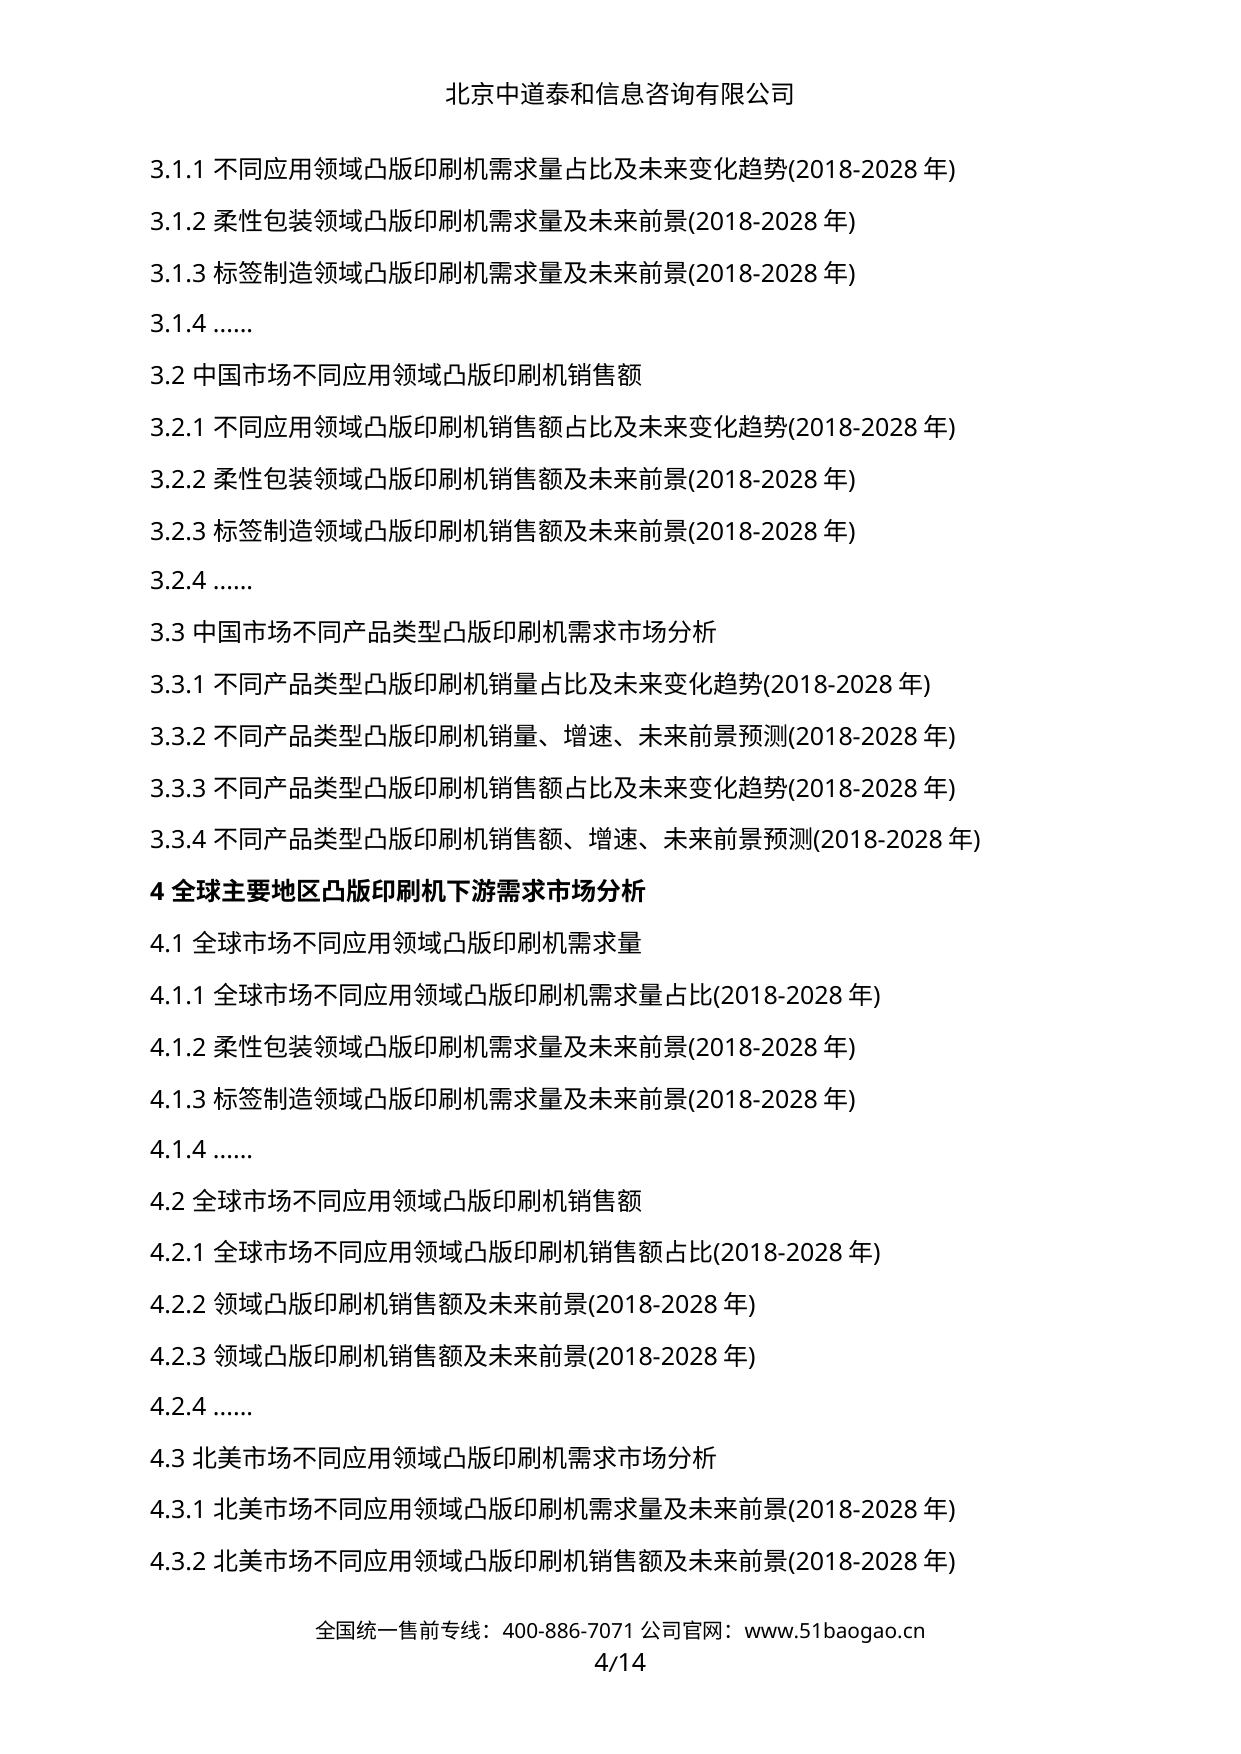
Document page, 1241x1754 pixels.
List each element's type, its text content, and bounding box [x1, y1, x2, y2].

text 3.3 中国市场不同产品类型凸版印刷机需求市场分析 [150, 612, 1090, 649]
text 4.3 北美市场不同应用领域凸版印刷机需求市场分析 [150, 1438, 1090, 1474]
text 3.1.4 ...... [150, 306, 1090, 340]
text 4.1.3 标签制造领域凸版印刷机需求量及未来前景(2018-2028年) [150, 1079, 1090, 1116]
text 4.1.1 全球市场不同应用领域凸版印刷机需求量占比(2018-2028年) [150, 976, 1090, 1012]
text 4.3.2 北美市场不同应用领域凸版印刷机销售额及未来前景(2018-2028年) [150, 1542, 1090, 1578]
text 3.2.4 ...... [150, 563, 1090, 597]
text 4.1.2 柔性包装领域凸版印刷机需求量及未来前景(2018-2028年) [150, 1027, 1090, 1064]
text 4.3.1 北美市场不同应用领域凸版印刷机需求量及未来前景(2018-2028年) [150, 1490, 1090, 1526]
text 4.2.3 领域凸版印刷机销售额及未来前景(2018-2028年) [150, 1337, 1090, 1373]
text 4.2 全球市场不同应用领域凸版印刷机销售额 [150, 1181, 1090, 1217]
text 3.2.2 柔性包装领域凸版印刷机销售额及未来前景(2018-2028年) [150, 459, 1090, 495]
text 3.1.2 柔性包装领域凸版印刷机需求量及未来前景(2018-2028年) [150, 202, 1090, 238]
text 3.2.1 不同应用领域凸版印刷机销售额占比及未来变化趋势(2018-2028年) [150, 407, 1090, 443]
text 3.2.3 标签制造领域凸版印刷机销售额及未来前景(2018-2028年) [150, 511, 1090, 547]
text 4.2.2 领域凸版印刷机销售额及未来前景(2018-2028年) [150, 1285, 1090, 1321]
text 4 全球主要地区凸版印刷机下游需求市场分析 [150, 872, 1090, 908]
text 3.3.4 不同产品类型凸版印刷机销售额、增速、未来前景预测(2018-2028年) [150, 820, 1090, 856]
text 3.3.3 不同产品类型凸版印刷机销售额占比及未来变化趋势(2018-2028年) [150, 768, 1090, 804]
text 4.2.1 全球市场不同应用领域凸版印刷机销售额占比(2018-2028年) [150, 1233, 1090, 1269]
text 4.1 全球市场不同应用领域凸版印刷机需求量 [150, 924, 1090, 960]
text 3.1.3 标签制造领域凸版印刷机需求量及未来前景(2018-2028年) [150, 254, 1090, 290]
text 3.2 中国市场不同应用领域凸版印刷机销售额 [150, 355, 1090, 392]
text 3.1.1 不同应用领域凸版印刷机需求量占比及未来变化趋势(2018-2028年) [150, 150, 1090, 186]
text 4.2.4 ...... [150, 1388, 1090, 1422]
text 3.3.2 不同产品类型凸版印刷机销量、增速、未来前景预测(2018-2028年) [150, 716, 1090, 752]
text 4.1.4 ...... [150, 1131, 1090, 1165]
text 3.3.1 不同产品类型凸版印刷机销量占比及未来变化趋势(2018-2028年) [150, 664, 1090, 701]
